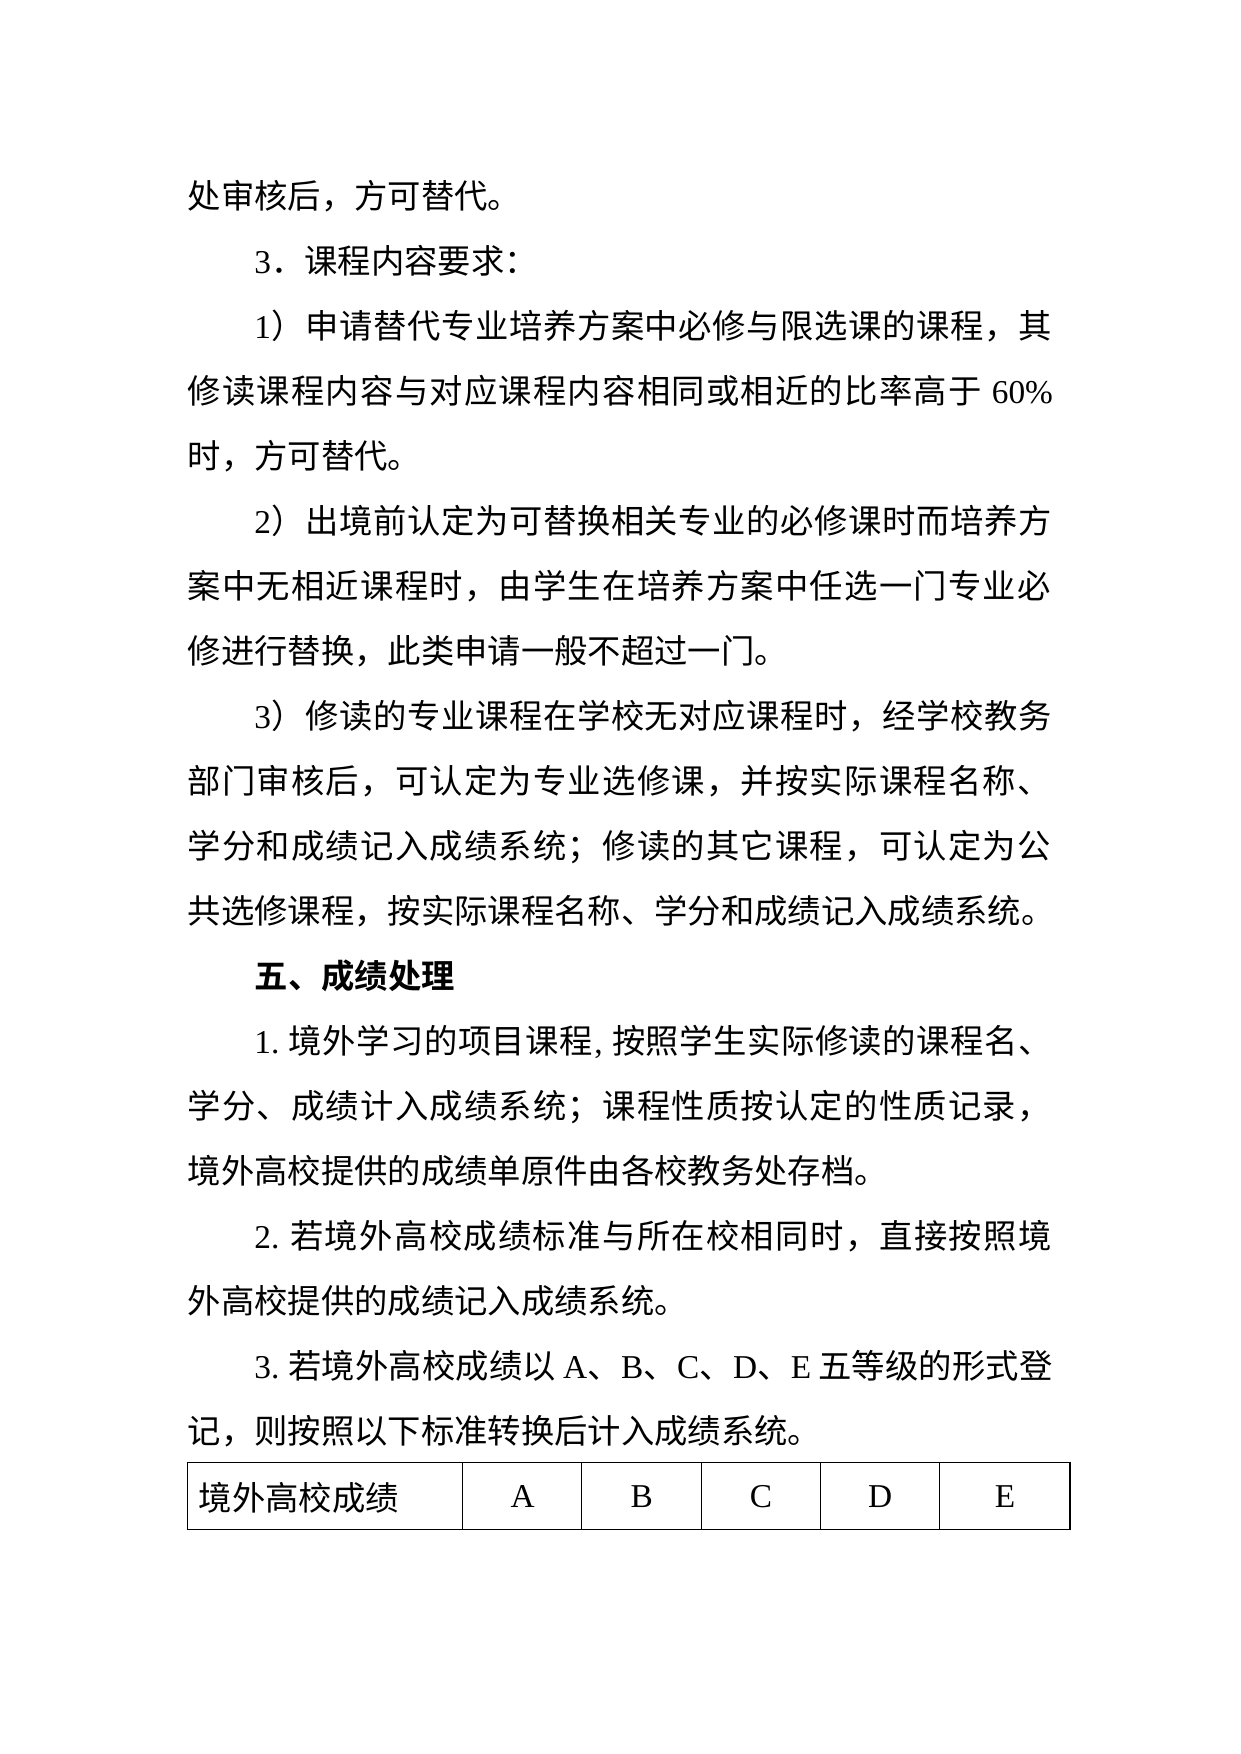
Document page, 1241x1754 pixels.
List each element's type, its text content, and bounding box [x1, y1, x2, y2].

table_header A [463, 1463, 581, 1529]
text 3．课程内容要求： [187, 227, 1053, 292]
text 五、成绩处理 [187, 942, 1053, 1007]
text 3. 若境外高校成绩以A、B、C、D、E五等级的形式登记，则按照以下标准转换后计入成绩系统。 [187, 1332, 1053, 1462]
text 2. 若境外高校成绩标准与所在校相同时，直接按照境外高校提供的成绩记入成绩系统。 [187, 1202, 1053, 1332]
table_header C [702, 1463, 820, 1529]
text 2）出境前认定为可替换相关专业的必修课时而培养方案中无相近课程时，由学生在培养方案中任选一门专业必修进行替换，此类申请一般不超过一门。 [187, 487, 1053, 682]
table_header 境外高校成绩 [188, 1463, 462, 1529]
table_header E [940, 1463, 1069, 1529]
text 3）修读的专业课程在学校无对应课程时，经学校教务部门审核后，可认定为专业选修课，并按实际课程名称、学分和成绩记入成绩系统；修读的其它课程，可认定为公共选修课程，按实际课程名称、学分和成绩记入成绩系统。 [187, 682, 1053, 942]
table_header D [821, 1463, 939, 1529]
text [187, 162, 1053, 227]
text 1. 境外学习的项目课程, 按照学生实际修读的课程名、学分、成绩计入成绩系统；课程性质按认定的性质记录，境外高校提供的成绩单原件由各校教务处存档。 [187, 1007, 1053, 1202]
table_header B [582, 1463, 701, 1529]
text 1）申请替代专业培养方案中必修与限选课的课程，其修读课程内容与对应课程内容相同或相近的比率高于60%时，方可替代。 [187, 292, 1053, 487]
